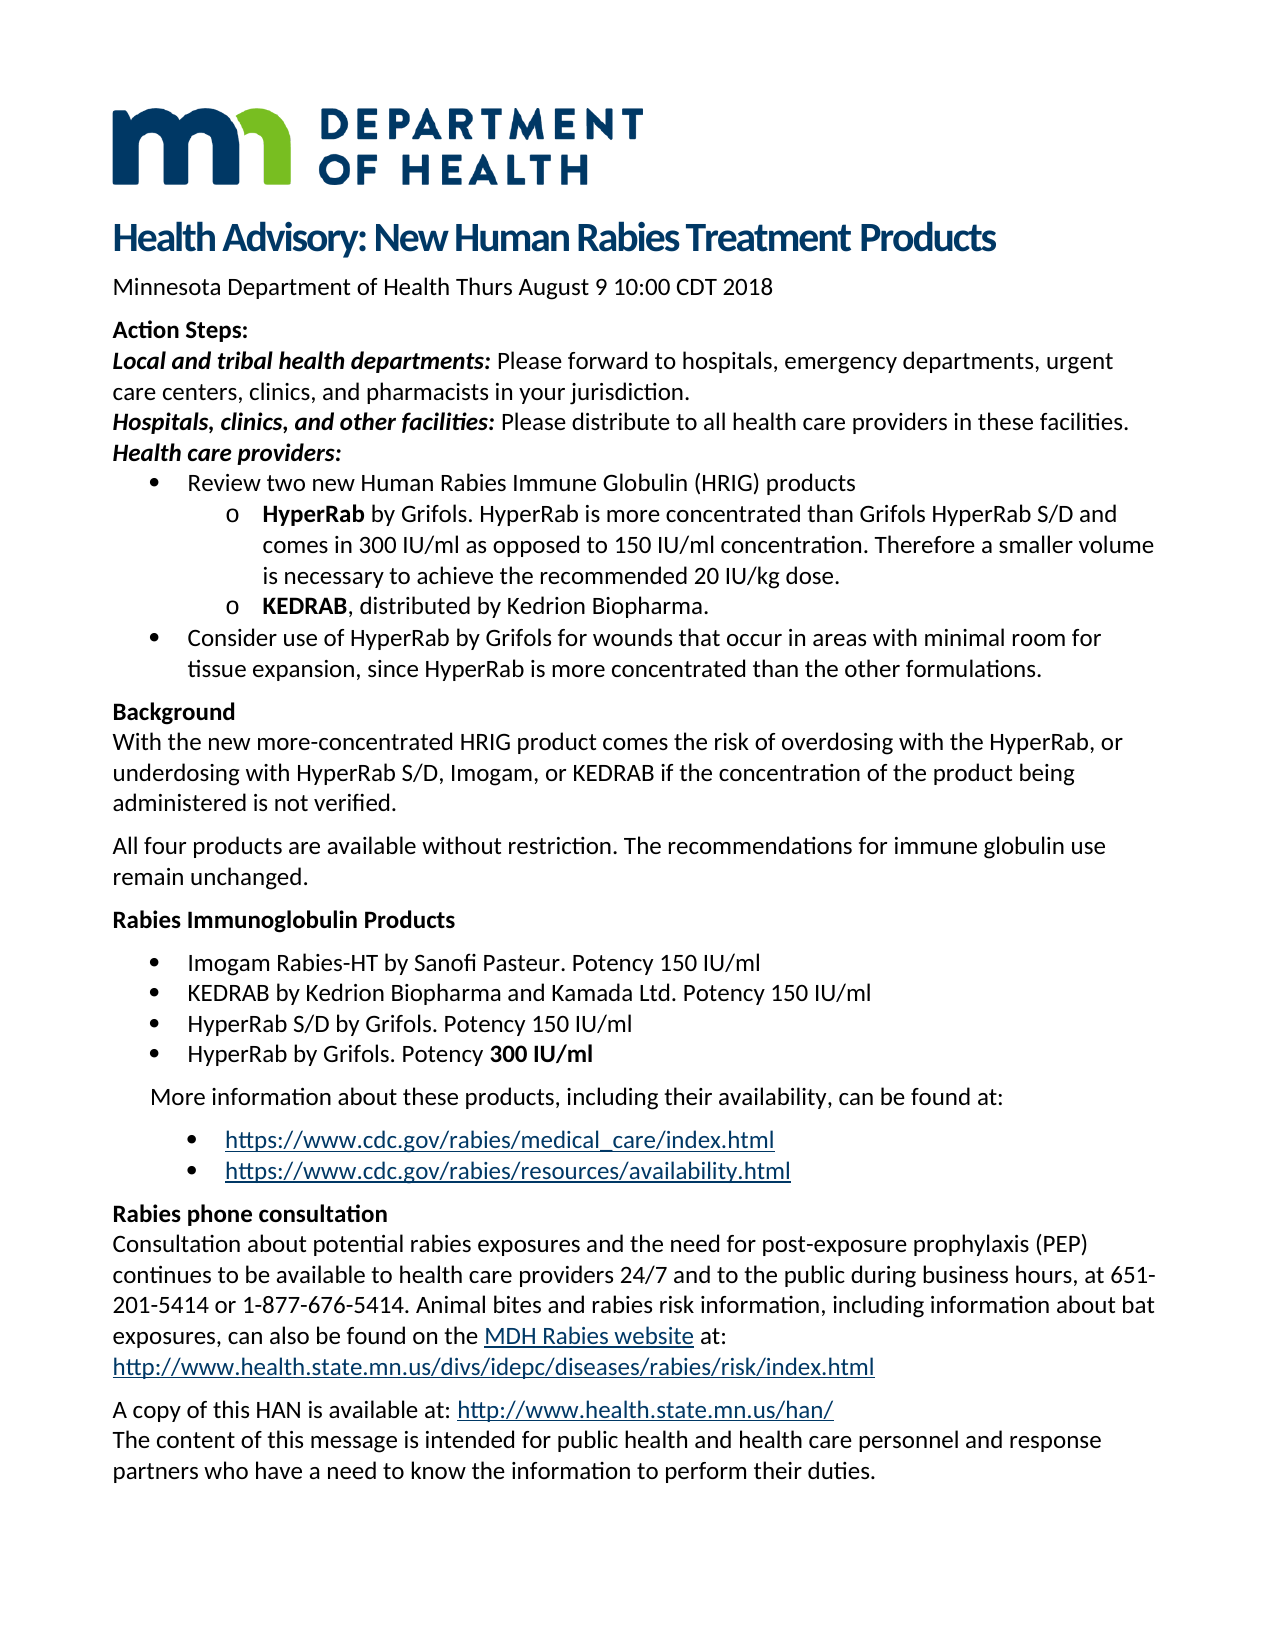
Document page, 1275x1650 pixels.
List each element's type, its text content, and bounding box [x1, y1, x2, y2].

list https://www.cdc.gov/rabies/medical_care/index.html [187, 1124, 1162, 1155]
list Imogam Rabies-HT by Sanofi Pasteur. Potency 150 IU/ml [150, 947, 1162, 977]
picture [112, 108, 647, 185]
text Hospitals, clinics, and other facilities: Please distribute to all health care providers in these facilities. [112, 406, 1162, 437]
text Rabies Immunoglobulin Products [112, 904, 1162, 934]
text Local and tribal health departments: Please forward to hospitals, emergency departments, urgent care centers, clinics, and pharmacists in your jurisdiction. [112, 345, 1162, 406]
list Review two new Human Rabies Immune Globulin (HRIG) products [150, 467, 1162, 498]
text Background With the new more-concentrated HRIG product comes the risk of overdosing with the HyperRab, or underdosing with HyperRab S/D, Imogam, or KEDRAB if the concentration of the product being administered is not verified. [112, 696, 1162, 818]
list Consider use of HyperRab by Grifols for wounds that occur in areas with minimal room for tissue expansion, since HyperRab is more concentrated than the other formulations. [150, 622, 1162, 683]
text A copy of this HAN is available at: http://www.health.state.mn.us/han/ The content of this message is intended for public health and health care personnel and response partners who have a need to know the information to perform their duties. [112, 1394, 1162, 1485]
list HyperRab by Grifols. HyperRab is more concentrated than Grifols HyperRab S/D and comes in 300 IU/ml as opposed to 150 IU/ml concentration. Therefore a smaller volume is necessary to achieve the recommended 20 IU/kg dose. [225, 498, 1162, 591]
list HyperRab S/D by Grifols. Potency 150 IU/ml [150, 1008, 1162, 1038]
list HyperRab by Grifols. Potency 300 IU/ml [150, 1038, 1162, 1069]
text Minnesota Department of Health Thurs August 9 10:00 CDT 2018 [112, 272, 1162, 302]
text Action Steps: [112, 314, 1162, 345]
list https://www.cdc.gov/rabies/resources/availability.html [187, 1155, 1162, 1186]
text Health care providers: [112, 437, 1162, 467]
text More information about these products, including their availability, can be found at: [150, 1082, 1162, 1112]
list KEDRAB by Kedrion Biopharma and Kamada Ltd. Potency 150 IU/ml [150, 977, 1162, 1008]
list KEDRAB, distributed by Kedrion Biopharma. [225, 591, 1162, 622]
text All four products are available without restriction. The recommendations for immune globulin use remain unchanged. [112, 830, 1162, 891]
subtitle Health Advisory: New Human Rabies Treatment Products [112, 218, 1162, 259]
text Rabies phone consultation Consultation about potential rabies exposures and the need for post-exposure prophylaxis (PEP) continues to be available to health care providers 24/7 and to the public during business hours, at 651-201-5414 or 1-877-676-5414. Animal bites and rabies risk information, including information about bat exposures, can also be found on the MDH Rabies website at: http://www.health.state.mn.us/divs/idepc/diseases/rabies/risk/index.html [112, 1198, 1162, 1381]
